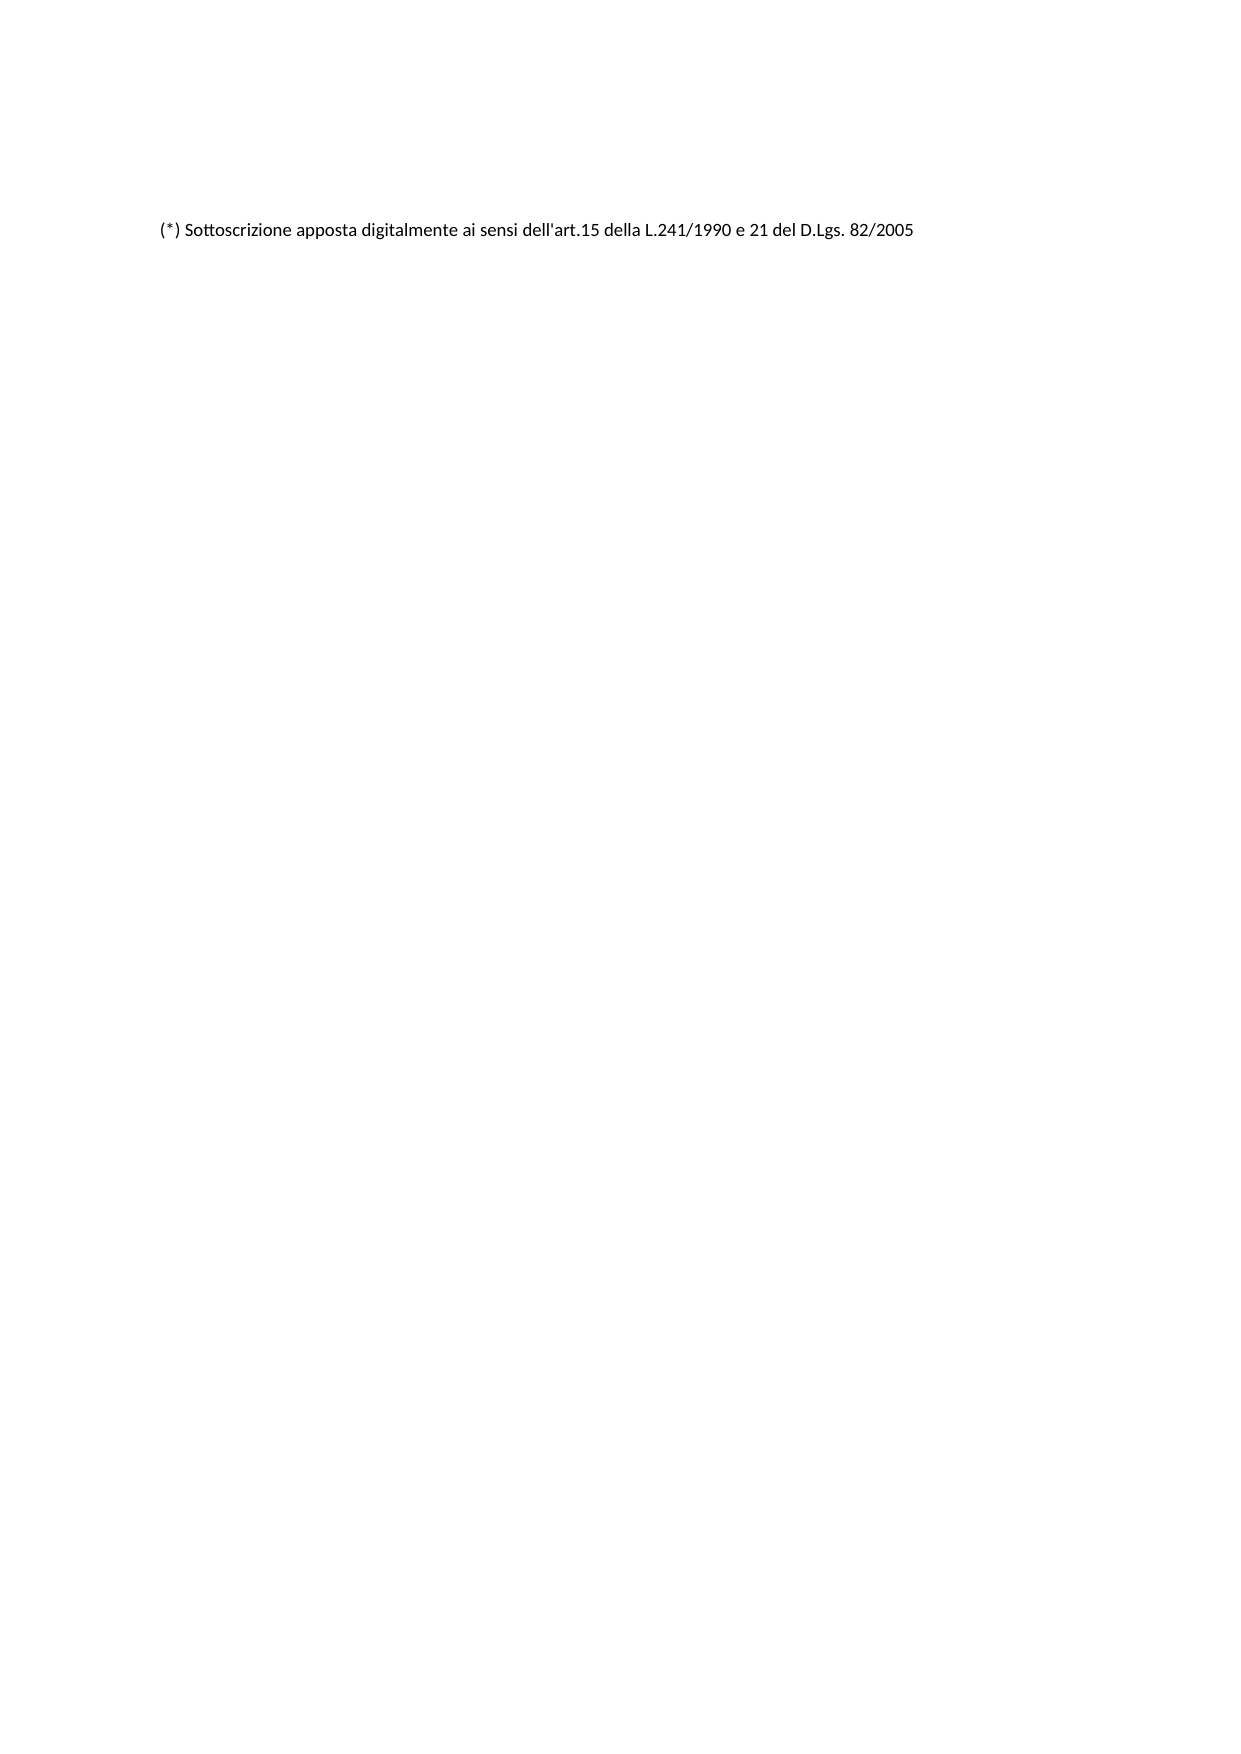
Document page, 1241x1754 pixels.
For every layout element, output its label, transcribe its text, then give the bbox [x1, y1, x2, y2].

text (*) Sottoscrizione apposta digitalmente ai sensi dell'art.15 della L.241/1990 e 21 del D.Lgs. 82/2005 [159, 218, 1065, 241]
